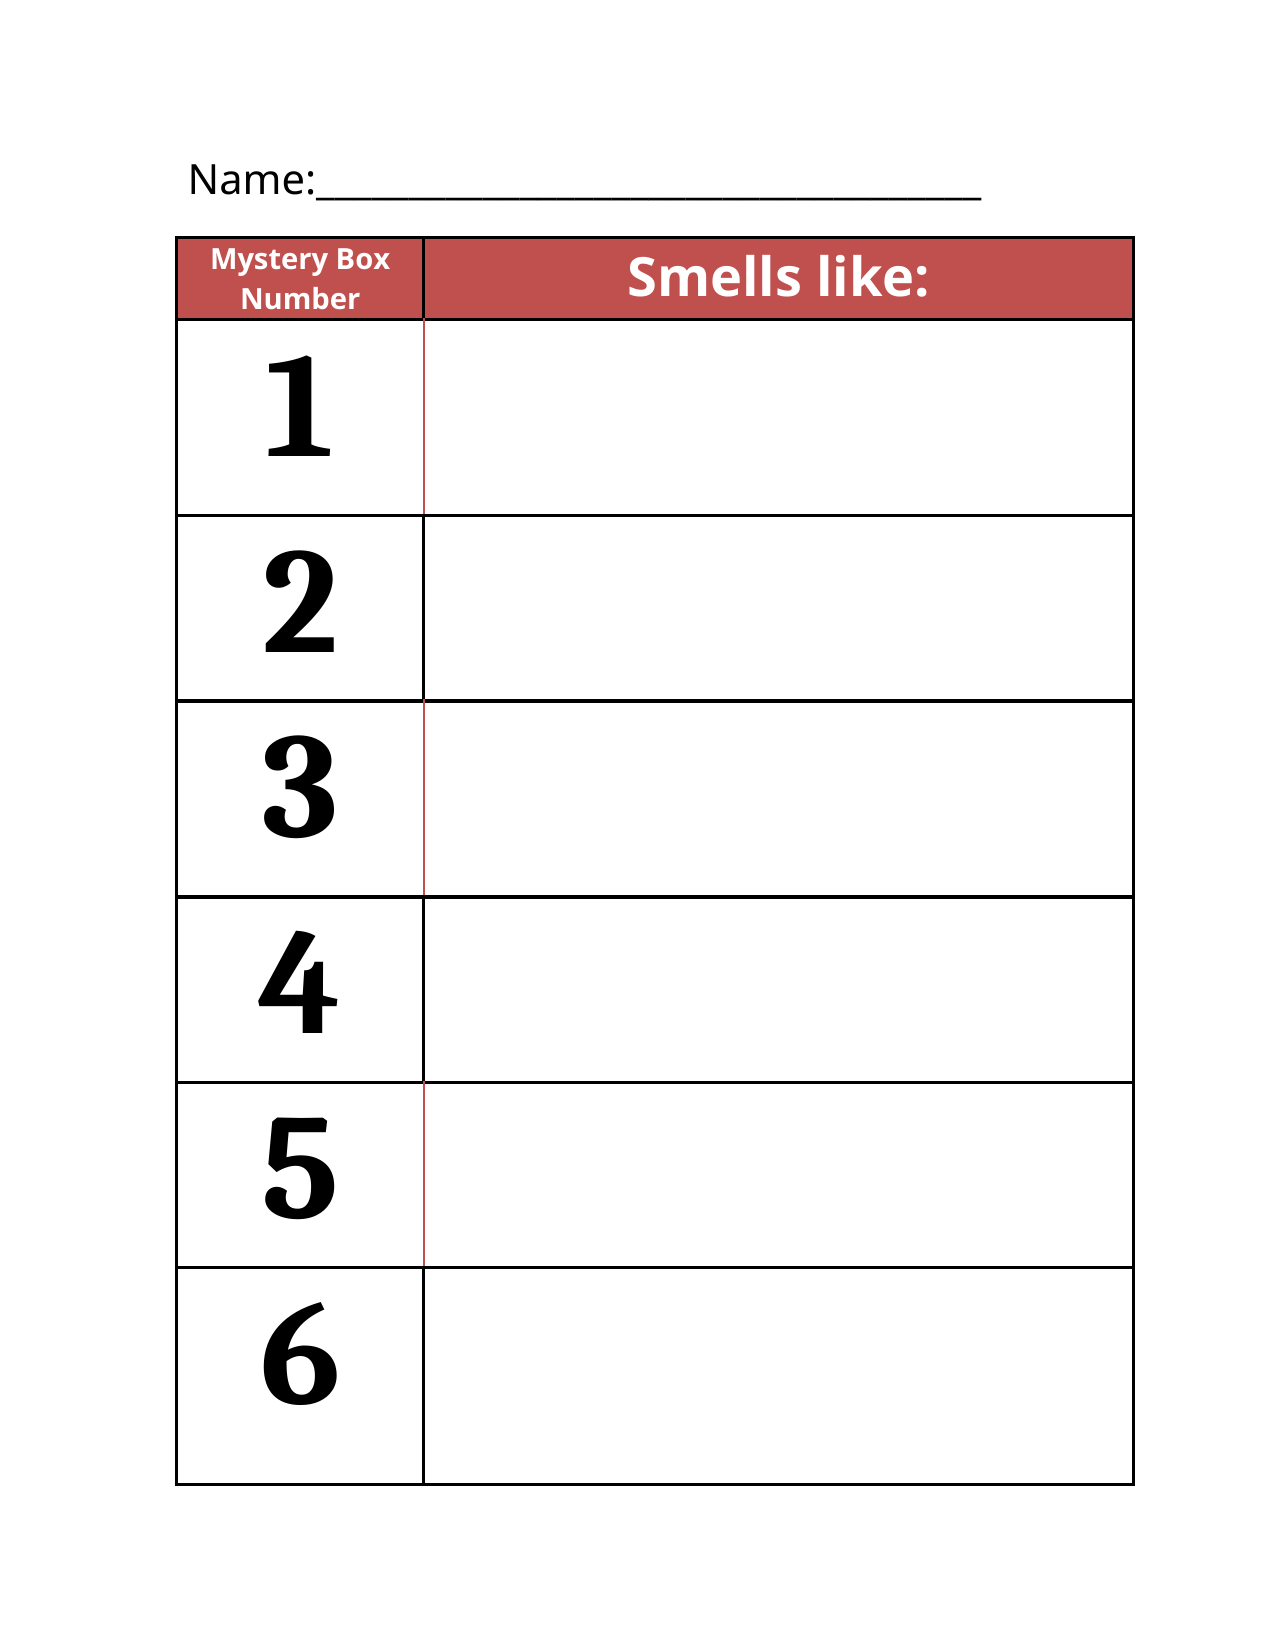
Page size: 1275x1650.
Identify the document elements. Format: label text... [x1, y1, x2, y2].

text Name:____________________________________ [187, 150, 1087, 207]
table_cell [425, 1269, 1132, 1483]
table_cell 6 [178, 1269, 422, 1483]
table_header Mystery Box Number [178, 239, 422, 318]
table_cell 4 [178, 899, 422, 1081]
table_cell [425, 1084, 1132, 1266]
table_cell [425, 703, 1132, 895]
table_cell 5 [178, 1084, 423, 1266]
table_cell 2 [178, 517, 422, 699]
table_cell [425, 899, 1132, 1081]
table_cell 1 [178, 321, 423, 514]
table_cell [425, 321, 1132, 514]
table_header Smells like: [425, 239, 1132, 318]
table_cell [425, 517, 1132, 699]
table_cell 3 [178, 703, 423, 895]
